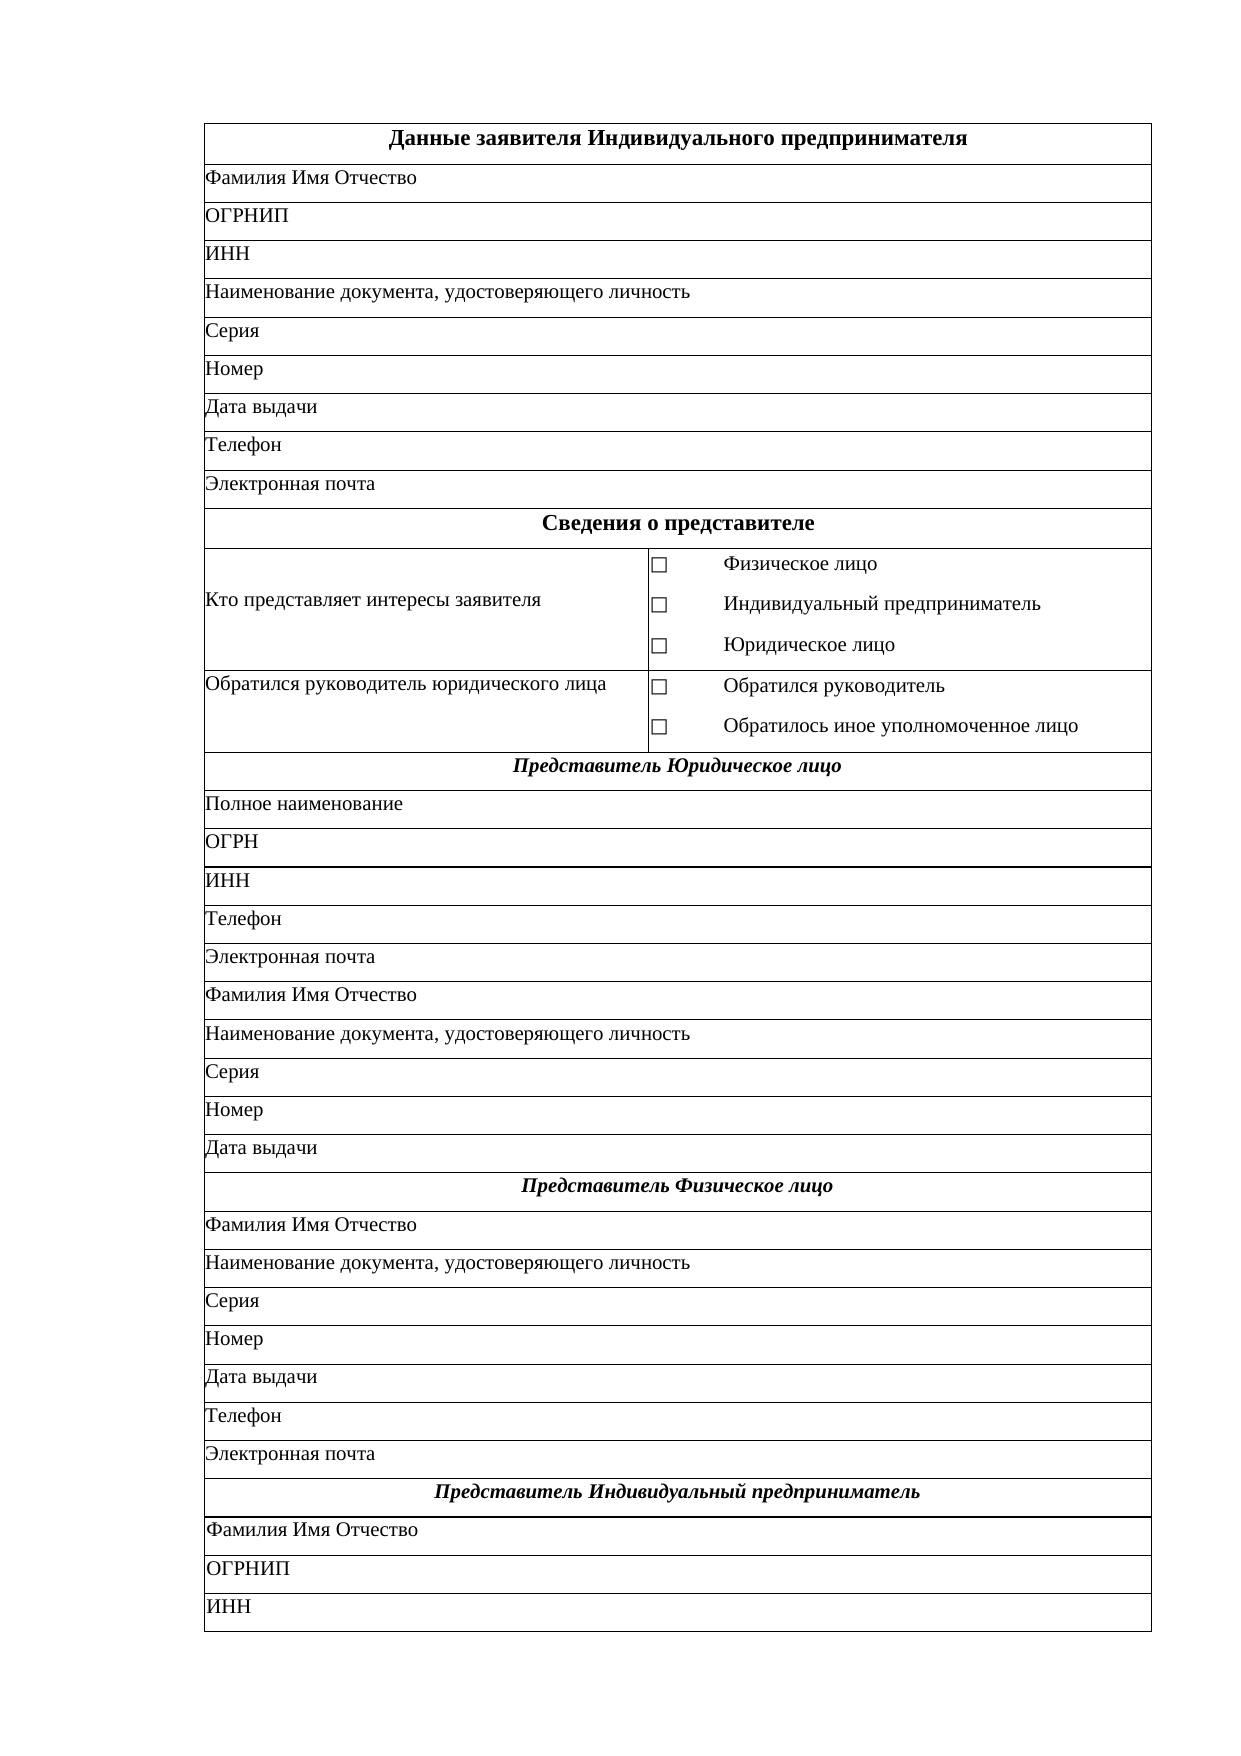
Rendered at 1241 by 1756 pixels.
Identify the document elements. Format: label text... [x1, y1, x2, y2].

table_cell Фамилия Имя Отчество [205, 982, 1151, 1019]
table_cell Фамилия Имя Отчество [205, 1518, 1151, 1554]
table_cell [205, 279, 1151, 317]
table_cell Фамилия Имя Отчество [205, 1212, 1151, 1249]
table_cell Электронная почта [205, 944, 1151, 981]
table_cell Обратился руководитель юридического лица [205, 671, 648, 752]
table_cell Фамилия Имя Отчество [205, 165, 1151, 202]
table_cell ОГРНИП [205, 1556, 1151, 1593]
table_cell Представитель Физическое лицо [205, 1173, 1151, 1211]
table_cell Серия [205, 1288, 1151, 1325]
table_cell Представитель Юридическое лицо [205, 753, 1151, 790]
table_cell Сведения о представителе [205, 509, 1151, 548]
table_cell Полное наименование [205, 791, 1151, 828]
table_cell ИНН [205, 868, 1151, 905]
table_cell Кто представляет интересы заявителя [205, 549, 648, 670]
table_cell Серия [205, 318, 1151, 355]
table_cell Данные заявителя Индивидуального предпринимателя [205, 124, 1151, 164]
table_cell ИНН [205, 241, 1151, 278]
table_cell Дата выдачи [205, 1135, 1151, 1172]
table_cell Серия [205, 1059, 1151, 1096]
table_cell Телефон [205, 906, 1151, 943]
table_cell Телефон [205, 432, 1151, 469]
table_cell Номер [205, 1326, 1151, 1363]
table_cell Номер [205, 356, 1151, 393]
table_cell ОГРНИП [205, 203, 1151, 240]
table_cell Обратился руководитель Обратилось иное уполномоченное лицо [649, 671, 1151, 752]
table_cell Электронная почта [205, 1441, 1151, 1478]
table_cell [205, 1250, 1151, 1287]
table_cell Номер [205, 1097, 1151, 1134]
table_cell Дата выдачи [205, 1365, 1151, 1402]
table_cell Физическое лицо Индивидуальный предприниматель Юридическое лицо [649, 549, 1151, 670]
table_cell Телефон [205, 1403, 1151, 1440]
table_cell ОГРН [205, 829, 1151, 866]
table_cell Представитель Индивидуальный предприниматель [205, 1479, 1151, 1516]
table_cell ИНН [205, 1594, 1151, 1631]
table_cell Электронная почта [205, 471, 1151, 508]
table_cell Наименование документа, удостоверяющего личность [205, 1020, 1151, 1058]
table_cell Дата выдачи [205, 394, 1151, 431]
